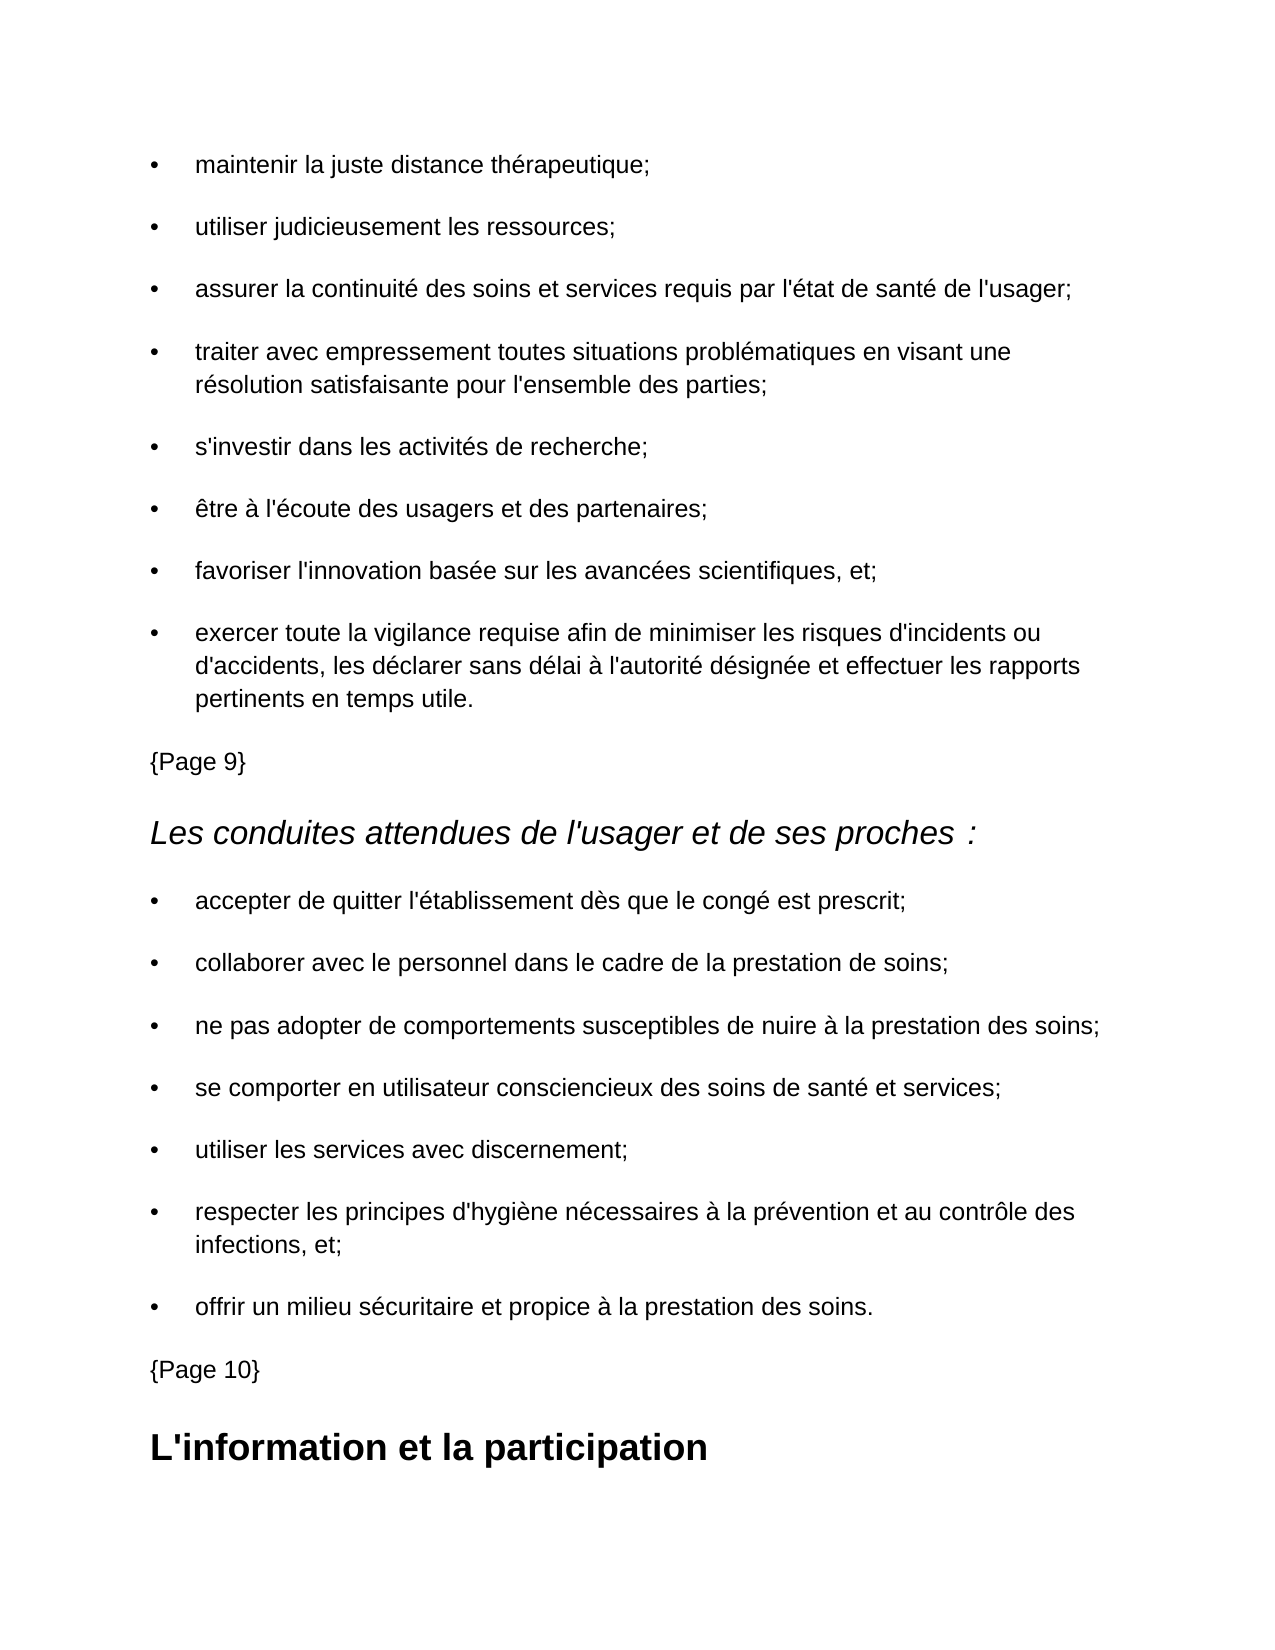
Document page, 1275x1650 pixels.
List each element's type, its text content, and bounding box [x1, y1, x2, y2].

list offrir un milieu sécuritaire et propice à la prestation des soins. [150, 1292, 1125, 1321]
list traiter avec empressement toutes situations problématiques en visant une résolution satisfaisante pour l'ensemble des parties; [150, 337, 1125, 398]
list collaborer avec le personnel dans le cadre de la prestation de soins; [150, 948, 1125, 977]
list respecter les principes d'hygiène nécessaires à la prévention et au contrôle des infections, et; [150, 1197, 1125, 1259]
list favoriser l'innovation basée sur les avancées scientifiques, et; [150, 556, 1125, 585]
subtitle Les conduites attendues de l'usager et de ses proches : [150, 813, 1125, 851]
list assurer la continuité des soins et services requis par l'état de santé de l'usager; [150, 274, 1125, 303]
list utiliser judicieusement les ressources; [150, 212, 1125, 241]
list accepter de quitter l'établissement dès que le congé est prescrit; [150, 886, 1125, 915]
text {Page 10} [150, 1354, 1125, 1383]
text {Page 9} [150, 747, 1125, 775]
list maintenir la juste distance thérapeutique; [150, 150, 1125, 179]
list être à l'écoute des usagers et des partenaires; [150, 494, 1125, 523]
list se comporter en utilisateur consciencieux des soins de santé et services; [150, 1073, 1125, 1102]
list s'investir dans les activités de recherche; [150, 432, 1125, 461]
subtitle L'information et la participation [150, 1425, 1125, 1468]
list utiliser les services avec discernement; [150, 1135, 1125, 1164]
list exercer toute la vigilance requise afin de minimiser les risques d'incidents ou d'accidents, les déclarer sans délai à l'autorité désignée et effectuer les rapports pertinents en temps utile. [150, 618, 1125, 713]
list ne pas adopter de comportements susceptibles de nuire à la prestation des soins; [150, 1011, 1125, 1039]
